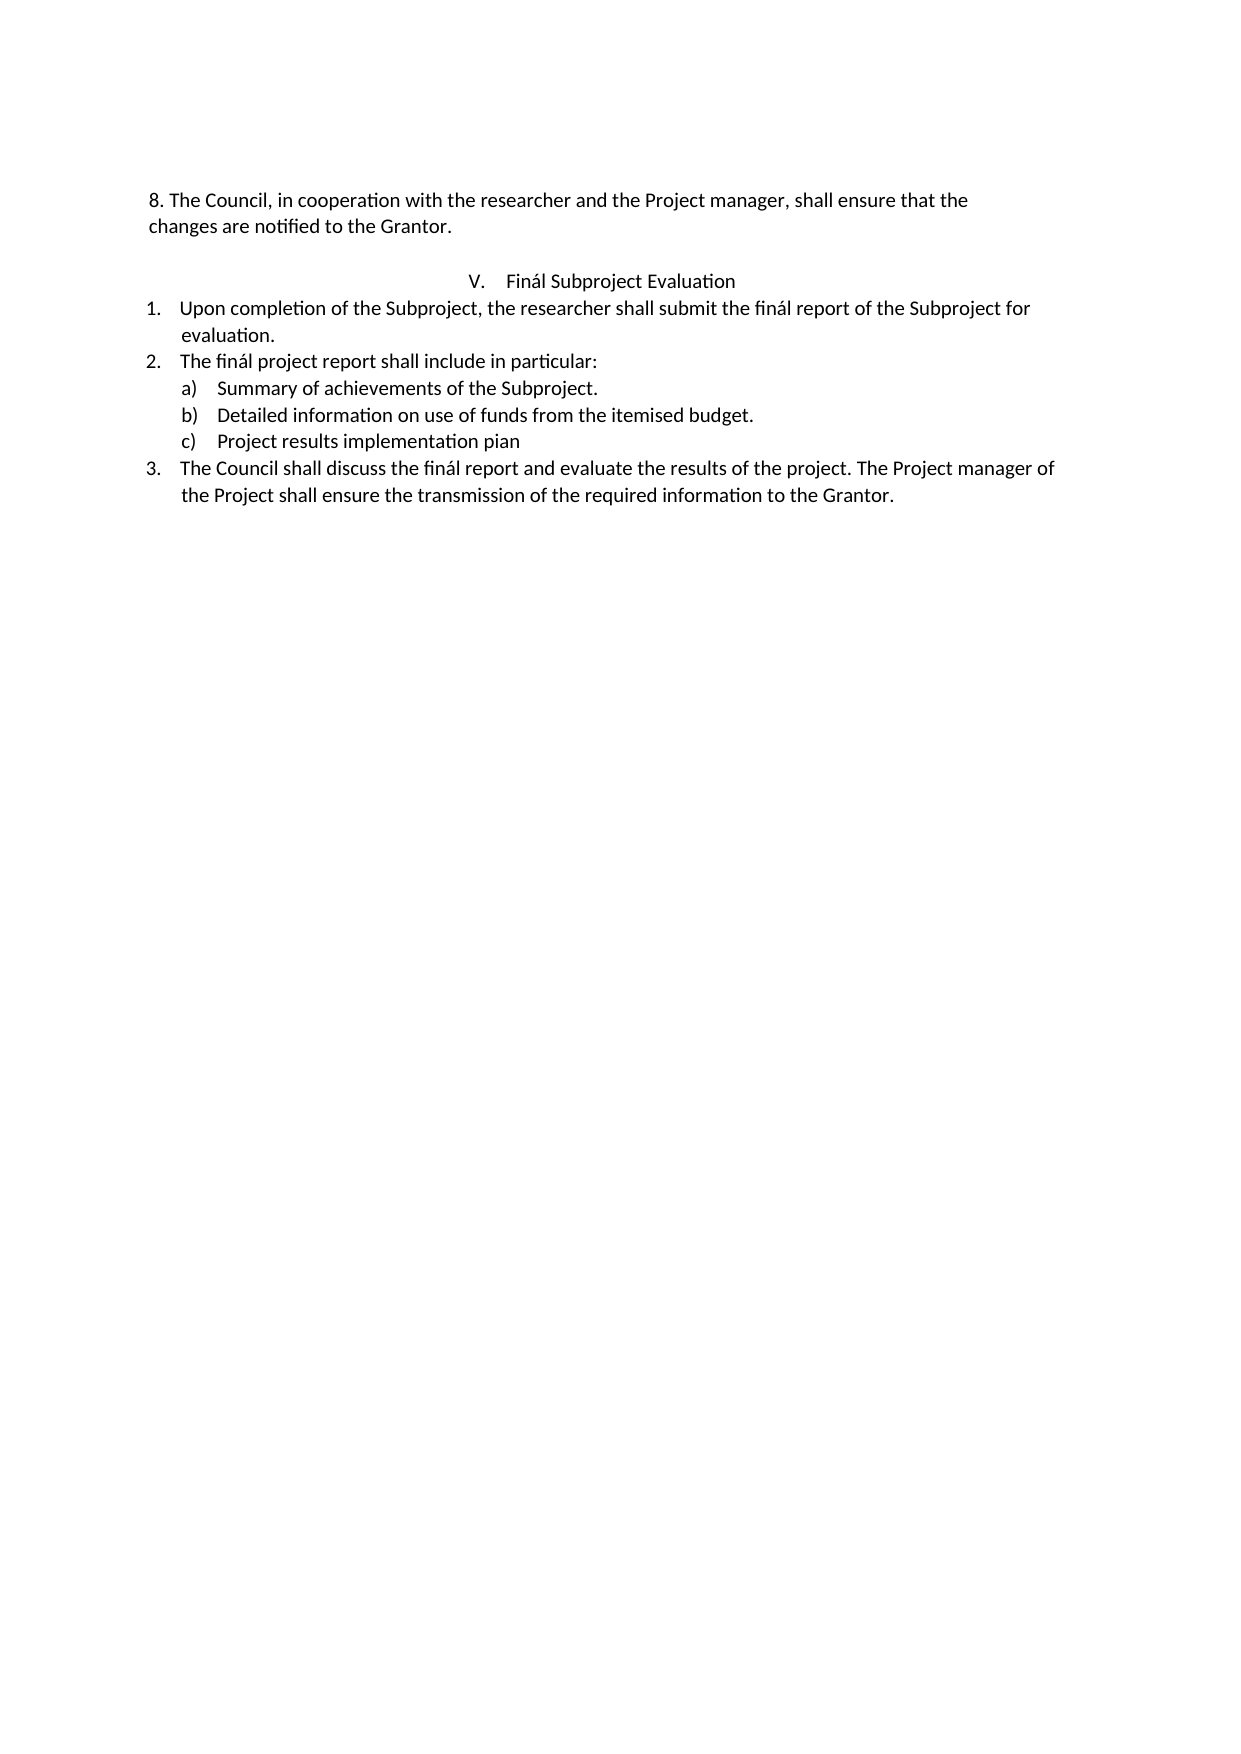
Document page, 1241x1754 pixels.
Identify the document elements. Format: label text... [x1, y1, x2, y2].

list Project results implementation pian [146, 428, 1059, 454]
list Upon completion of the Subproject, the researcher shall submit the finál report of the Subproject for evaluation. [146, 295, 1059, 347]
list The Council shall discuss the finál report and evaluate the results of the project. The Project manager of the Project shall ensure the transmission of the required information to the Grantor. [146, 455, 1059, 507]
list Finál Subproject Evaluation [146, 268, 1059, 294]
list Summary of achievements of the Subproject. [146, 375, 1059, 401]
list The finál project report shall include in particular: [146, 348, 1059, 374]
list Detailed information on use of funds from the itemised budget. [146, 402, 1059, 427]
